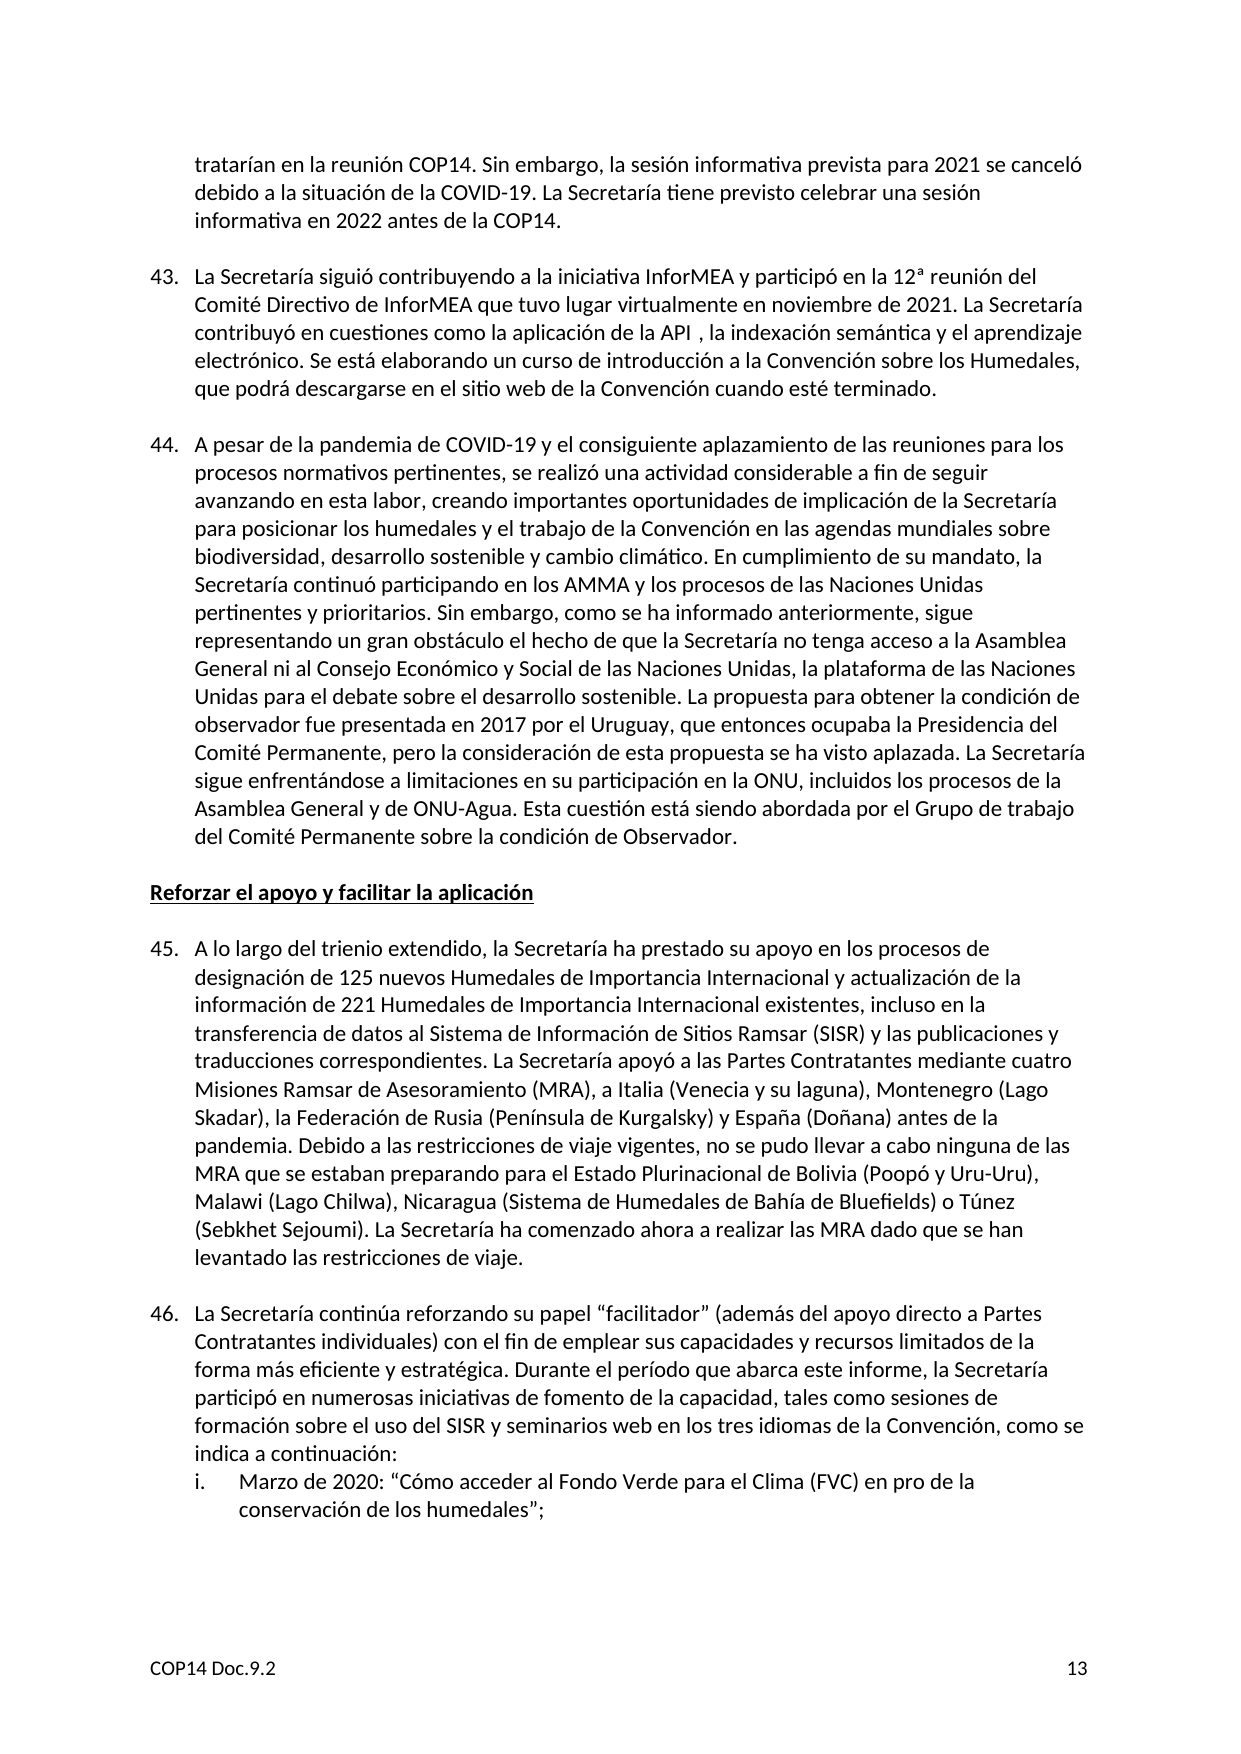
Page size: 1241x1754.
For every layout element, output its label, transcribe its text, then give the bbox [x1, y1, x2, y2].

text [150, 150, 1090, 234]
text 43. La Secretaría siguió contribuyendo a la iniciativa InforMEA y participó en la 12ª reunión del Comité Directivo de InforMEA que tuvo lugar virtualmente en noviembre de 2021. La Secretaría contribuyó en cuestiones como la aplicación de la API , la indexación semántica y el aprendizaje electrónico. Se está elaborando un curso de introducción a la Convención sobre los Humedales, que podrá descargarse en el sitio web de la Convención cuando esté terminado. [150, 262, 1090, 402]
text 44. A pesar de la pandemia de COVID-19 y el consiguiente aplazamiento de las reuniones para los procesos normativos pertinentes, se realizó una actividad considerable a fin de seguir avanzando en esta labor, creando importantes oportunidades de implicación de la Secretaría para posicionar los humedales y el trabajo de la Convención en las agendas mundiales sobre biodiversidad, desarrollo sostenible y cambio climático. En cumplimiento de su mandato, la Secretaría continuó participando en los AMMA y los procesos de las Naciones Unidas pertinentes y prioritarios. Sin embargo, como se ha informado anteriormente, sigue representando un gran obstáculo el hecho de que la Secretaría no tenga acceso a la Asamblea General ni al Consejo Económico y Social de las Naciones Unidas, la plataforma de las Naciones Unidas para el debate sobre el desarrollo sostenible. La propuesta para obtener la condición de observador fue presentada en 2017 por el Uruguay, que entonces ocupaba la Presidencia del Comité Permanente, pero la consideración de esta propuesta se ha visto aplazada. La Secretaría sigue enfrentándose a limitaciones en su participación en la ONU, incluidos los procesos de la Asamblea General y de ONU-Agua. Esta cuestión está siendo abordada por el Grupo de trabajo del Comité Permanente sobre la condición de Observador. [150, 430, 1090, 851]
text 46. La Secretaría continúa reforzando su papel “facilitador” (además del apoyo directo a Partes Contratantes individuales) con el fin de emplear sus capacidades y recursos limitados de la forma más eficiente y estratégica. Durante el período que abarca este informe, la Secretaría participó en numerosas iniciativas de fomento de la capacidad, tales como sesiones de formación sobre el uso del SISR y seminarios web en los tres idiomas de la Convención, como se indica a continuación: [150, 1299, 1090, 1467]
text Reforzar el apoyo y facilitar la aplicación [150, 878, 1090, 907]
list Marzo de 2020: “Cómo acceder al Fondo Verde para el Clima (FVC) en pro de la conservación de los humedales”; [194, 1467, 1090, 1523]
text 45. A lo largo del trienio extendido, la Secretaría ha prestado su apoyo en los procesos de designación de 125 nuevos Humedales de Importancia Internacional y actualización de la información de 221 Humedales de Importancia Internacional existentes, incluso en la transferencia de datos al Sistema de Información de Sitios Ramsar (SISR) y las publicaciones y traducciones correspondientes. La Secretaría apoyó a las Partes Contratantes mediante cuatro Misiones Ramsar de Asesoramiento (MRA), a Italia (Venecia y su laguna), Montenegro (Lago Skadar), la Federación de Rusia (Península de Kurgalsky) y España (Doñana) antes de la pandemia. Debido a las restricciones de viaje vigentes, no se pudo llevar a cabo ninguna de las MRA que se estaban preparando para el Estado Plurinacional de Bolivia (Poopó y Uru-Uru), Malawi (Lago Chilwa), Nicaragua (Sistema de Humedales de Bahía de Bluefields) o Túnez (Sebkhet Sejoumi). La Secretaría ha comenzado ahora a realizar las MRA dado que se han levantado las restricciones de viaje. [150, 934, 1090, 1271]
